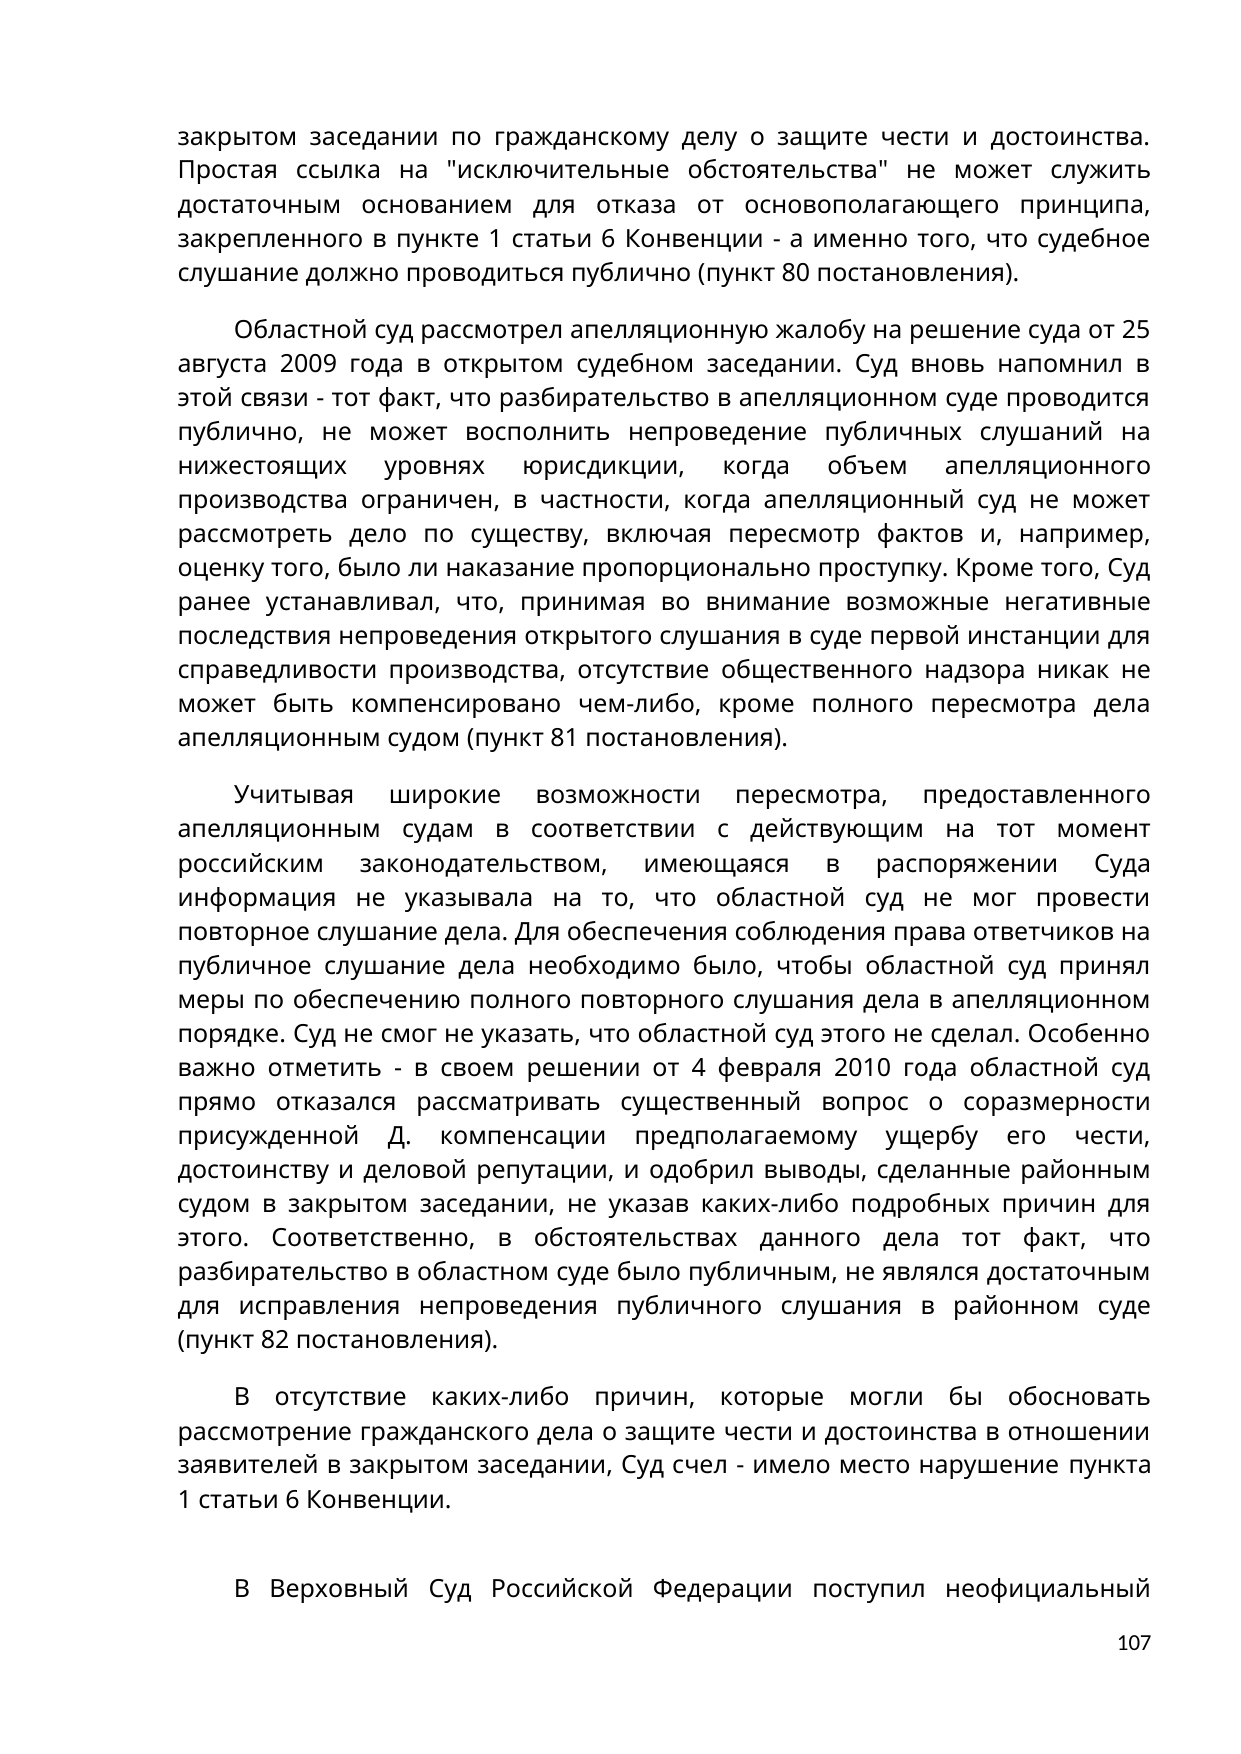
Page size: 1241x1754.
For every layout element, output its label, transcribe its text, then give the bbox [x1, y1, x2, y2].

text Учитывая широкие возможности пересмотра, предоставленного апелляционным судам в соответствии с действующим на тот момент российским законодательством, имеющаяся в распоряжении Суда информация не указывала на то, что областной суд не мог провести повторное слушание дела. Для обеспечения соблюдения права ответчиков на публичное слушание дела необходимо было, чтобы областной суд принял меры по обеспечению полного повторного слушания дела в апелляционном порядке. Суд не смог не указать, что областной суд этого не сделал. Особенно важно отметить - в своем решении от 4 февраля 2010 года областной суд прямо отказался рассматривать существенный вопрос о соразмерности присужденной Д. компенсации предполагаемому ущербу его чести, достоинству и деловой репутации, и одобрил выводы, сделанные районным судом в закрытом заседании, не указав каких-либо подробных причин для этого. Соответственно, в обстоятельствах данного дела тот факт, что разбирательство в областном суде было публичным, не являлся достаточным для исправления непроведения публичного слушания в районном суде (пункт 82 постановления). [177, 777, 1152, 1356]
text Областной суд рассмотрел апелляционную жалобу на решение суда от 25 августа 2009 года в открытом судебном заседании. Суд вновь напомнил в этой связи - тот факт, что разбирательство в апелляционном суде проводится публично, не может восполнить непроведение публичных слушаний на нижестоящих уровнях юрисдикции, когда объем апелляционного производства ограничен, в частности, когда апелляционный суд не может рассмотреть дело по существу, включая пересмотр фактов и, например, оценку того, было ли наказание пропорционально проступку. Кроме того, Суд ранее устанавливал, что, принимая во внимание возможные негативные последствия непроведения открытого слушания в суде первой инстанции для справедливости производства, отсутствие общественного надзора никак не может быть компенсировано чем-либо, кроме полного пересмотра дела апелляционным судом (пункт 81 постановления). [177, 311, 1152, 754]
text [177, 1570, 1152, 1604]
text В отсутствие каких-либо причин, которые могли бы обосновать рассмотрение гражданского дела о защите чести и достоинства в отношении заявителей в закрытом заседании, Суд счел - имело место нарушение пункта 1 статьи 6 Конвенции. [177, 1379, 1152, 1515]
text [177, 118, 1152, 288]
